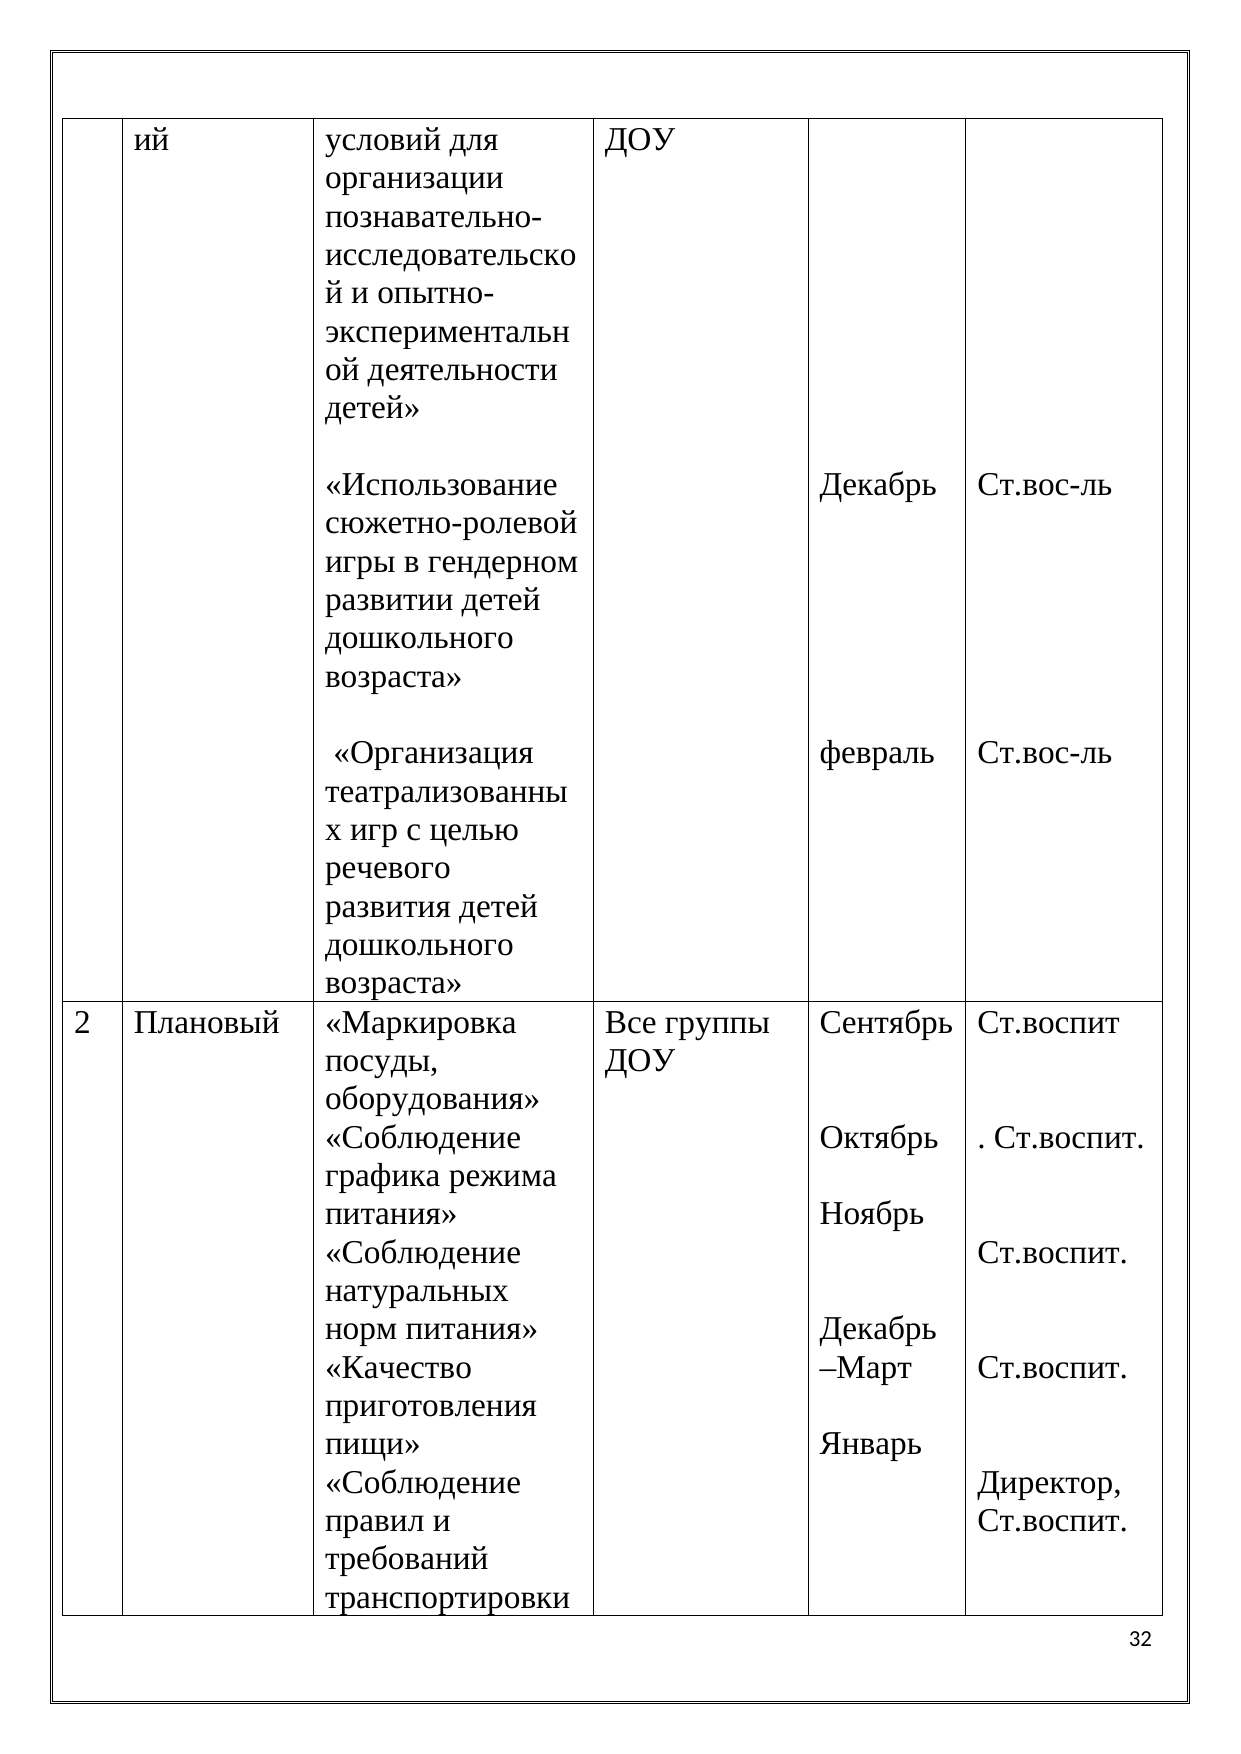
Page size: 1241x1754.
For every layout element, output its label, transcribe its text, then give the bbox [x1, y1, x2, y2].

table_cell Все группы ДОУ [594, 119, 808, 1001]
table_cell Тематический [123, 119, 313, 1001]
table_cell 2 [63, 1002, 122, 1615]
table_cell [809, 119, 965, 1001]
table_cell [966, 1002, 1162, 1615]
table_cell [809, 1002, 965, 1615]
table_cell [314, 119, 593, 1001]
table_cell 1 [63, 119, 122, 1001]
table_cell Все группы ДОУ [594, 1002, 808, 1615]
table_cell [314, 1002, 593, 1615]
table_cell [966, 119, 1162, 1001]
table_cell Плановый [123, 1002, 313, 1615]
